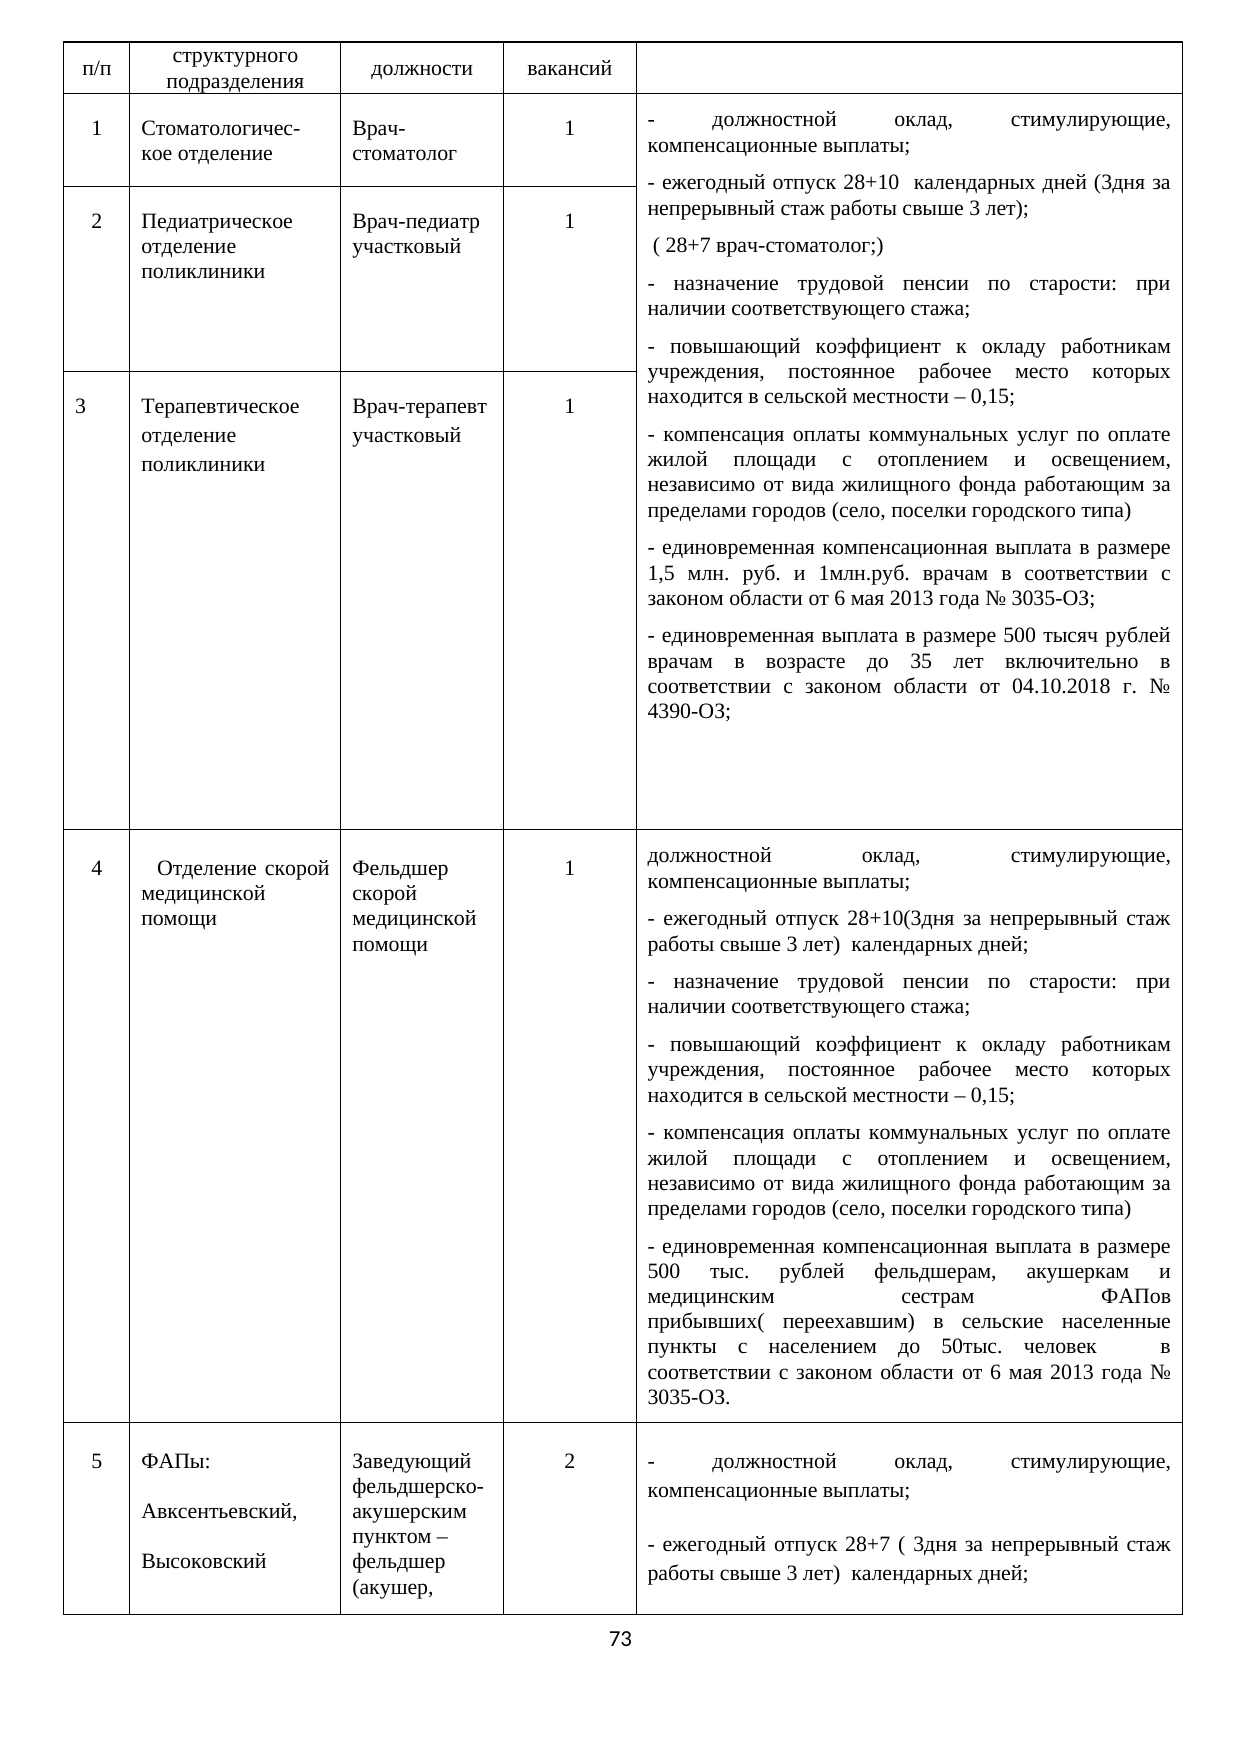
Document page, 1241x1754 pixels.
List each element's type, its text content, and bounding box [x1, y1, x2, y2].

table_cell Врач-терапевт участковый [341, 372, 503, 829]
table_cell Терапевтическое отделение поликлиники [130, 372, 340, 829]
table_cell 1 [504, 830, 636, 1422]
table_cell 1 [64, 94, 129, 186]
table_cell Врач- стоматолог [341, 94, 503, 186]
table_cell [637, 43, 1182, 93]
table_cell Отделение скорой медицинской помощи [130, 830, 340, 1422]
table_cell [341, 43, 503, 93]
table_cell 2 [64, 187, 129, 371]
table_cell 1 [504, 372, 636, 829]
table_cell - должностной оклад, стимулирующие, компенсационные выплаты; - ежегодный отпуск 28+10 календарных дней (3дня за непрерывный стаж работы свыше 3 лет); ( 28+7 врач-стоматолог;) - назначение трудовой пенсии по старости: при наличии соответствующего стажа; - повышающий коэффициент к окладу работникам учреждения, постоянное рабочее место которых находится в сельской местности – 0,15; - компенсация оплаты коммунальных услуг по оплате жилой площади с отоплением и освещением, независимо от вида жилищного фонда работающим за пределами городов (село, поселки городского типа) - единовременная компенсационная выплата в размере 1,5 млн. руб. и 1млн.руб. врачам в соответствии с законом области от 6 мая 2013 года № 3035-ОЗ; - единовременная выплата в размере 500 тысяч рублей врачам в возрасте до 35 лет включительно в соответствии с законом области от 04.10.2018 г. № 4390-ОЗ; [637, 94, 1182, 829]
table_cell № п/п [64, 43, 129, 93]
table_cell 1 [504, 94, 636, 186]
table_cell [130, 1423, 340, 1613]
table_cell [341, 1423, 503, 1613]
table_cell 3 [64, 372, 129, 829]
table_cell Врач-педиатр участковый [341, 187, 503, 371]
table_cell 1 [504, 187, 636, 371]
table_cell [130, 43, 340, 93]
table_cell 2 [504, 1423, 636, 1613]
table_cell 5 [64, 1423, 129, 1613]
table_cell должностной оклад, стимулирующие, компенсационные выплаты; - ежегодный отпуск 28+10(3дня за непрерывный стаж работы свыше 3 лет) календарных дней; - назначение трудовой пенсии по старости: при наличии соответствующего стажа; - повышающий коэффициент к окладу работникам учреждения, постоянное рабочее место которых находится в сельской местности – 0,15; - компенсация оплаты коммунальных услуг по оплате жилой площади с отоплением и освещением, независимо от вида жилищного фонда работающим за пределами городов (село, поселки городского типа) - единовременная компенсационная выплата в размере 500 тыс. рублей фельдшерам, акушеркам и медицинским сестрам ФАПов прибывших( переехавшим) в сельские населенные пункты с населением до 50тыс. человек в соответствии с законом области от 6 мая 2013 года № 3035-ОЗ. [637, 830, 1182, 1422]
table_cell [637, 1423, 1182, 1613]
table_cell Фельдшер скорой медицинской помощи [341, 830, 503, 1422]
table_cell Количество вакансий [504, 43, 636, 93]
table_cell 4 [64, 830, 129, 1422]
table_cell Педиатрическое отделение поликлиники [130, 187, 340, 371]
table_cell Стоматологичес-кое отделение [130, 94, 340, 186]
